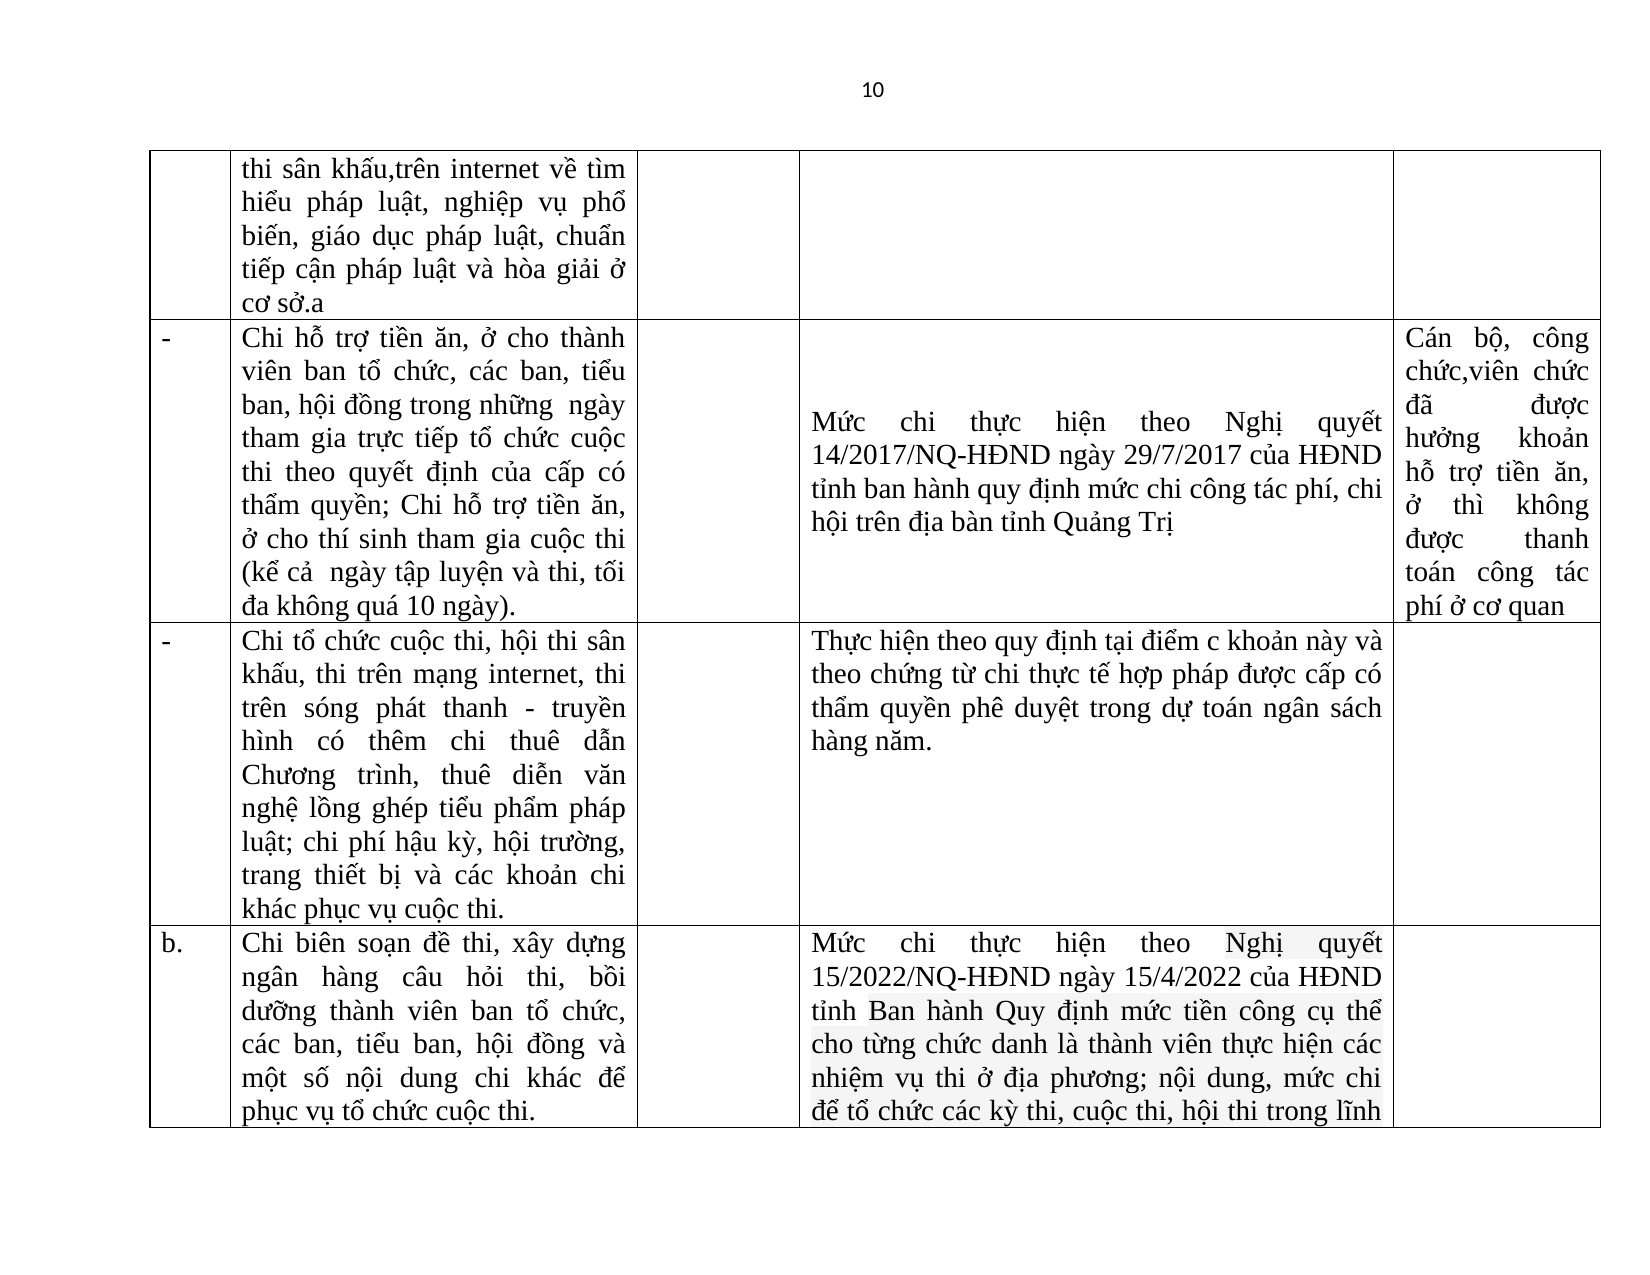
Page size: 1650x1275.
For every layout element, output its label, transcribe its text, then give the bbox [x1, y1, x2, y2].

table_cell [638, 623, 799, 924]
table_cell Mức chi thực hiện theo Nghị quyết 14/2017/NQ-HĐND ngày 29/7/2017 của HĐND tỉnh ban hành quy định mức chi công tác phí, chi hội trên địa bàn tỉnh Quảng Trị [800, 320, 1393, 622]
table_cell - [151, 320, 230, 622]
table_cell Chi hỗ trợ tiền ăn, ở cho thành viên ban tổ chức, các ban, tiểu ban, hội đồng trong những ngày tham gia trực tiếp tổ chức cuộc thi theo quyết định của cấp có thẩm quyền; Chi hỗ trợ tiền ăn, ở cho thí sinh tham gia cuộc thi (kể cả ngày tập luyện và thi, tối đa không quá 10 ngày). [231, 320, 637, 622]
table_cell [1394, 151, 1600, 319]
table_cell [231, 926, 637, 1127]
table_cell [800, 151, 1393, 319]
table_cell b. [151, 926, 230, 1127]
table_cell [1394, 623, 1600, 924]
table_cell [231, 151, 637, 319]
table_cell a. [151, 151, 230, 319]
table_cell [1394, 926, 1600, 1127]
table_cell [638, 926, 799, 1127]
table_cell Chi tổ chức cuộc thi, hội thi sân khấu, thi trên mạng internet, thi trên sóng phát thanh - truyền hình có thêm chi thuê dẫn Chương trình, thuê diễn văn nghệ lồng ghép tiểu phẩm pháp luật; chi phí hậu kỳ, hội trường, trang thiết bị và các khoản chi khác phục vụ cuộc thi. [231, 623, 637, 924]
table_cell Thực hiện theo quy định tại điểm c khoản này và theo chứng từ chi thực tế hợp pháp được cấp có thẩm quyền phê duyệt trong dự toán ngân sách hàng năm. [800, 623, 1393, 924]
table_cell [638, 320, 799, 622]
table_cell Cán bộ, công chức,viên chức đã được hưởng khoản hỗ trợ tiền ăn, ở thì không được thanh toán công tác phí ở cơ quan [1394, 320, 1600, 622]
table_cell [638, 151, 799, 319]
table_cell - [151, 623, 230, 924]
